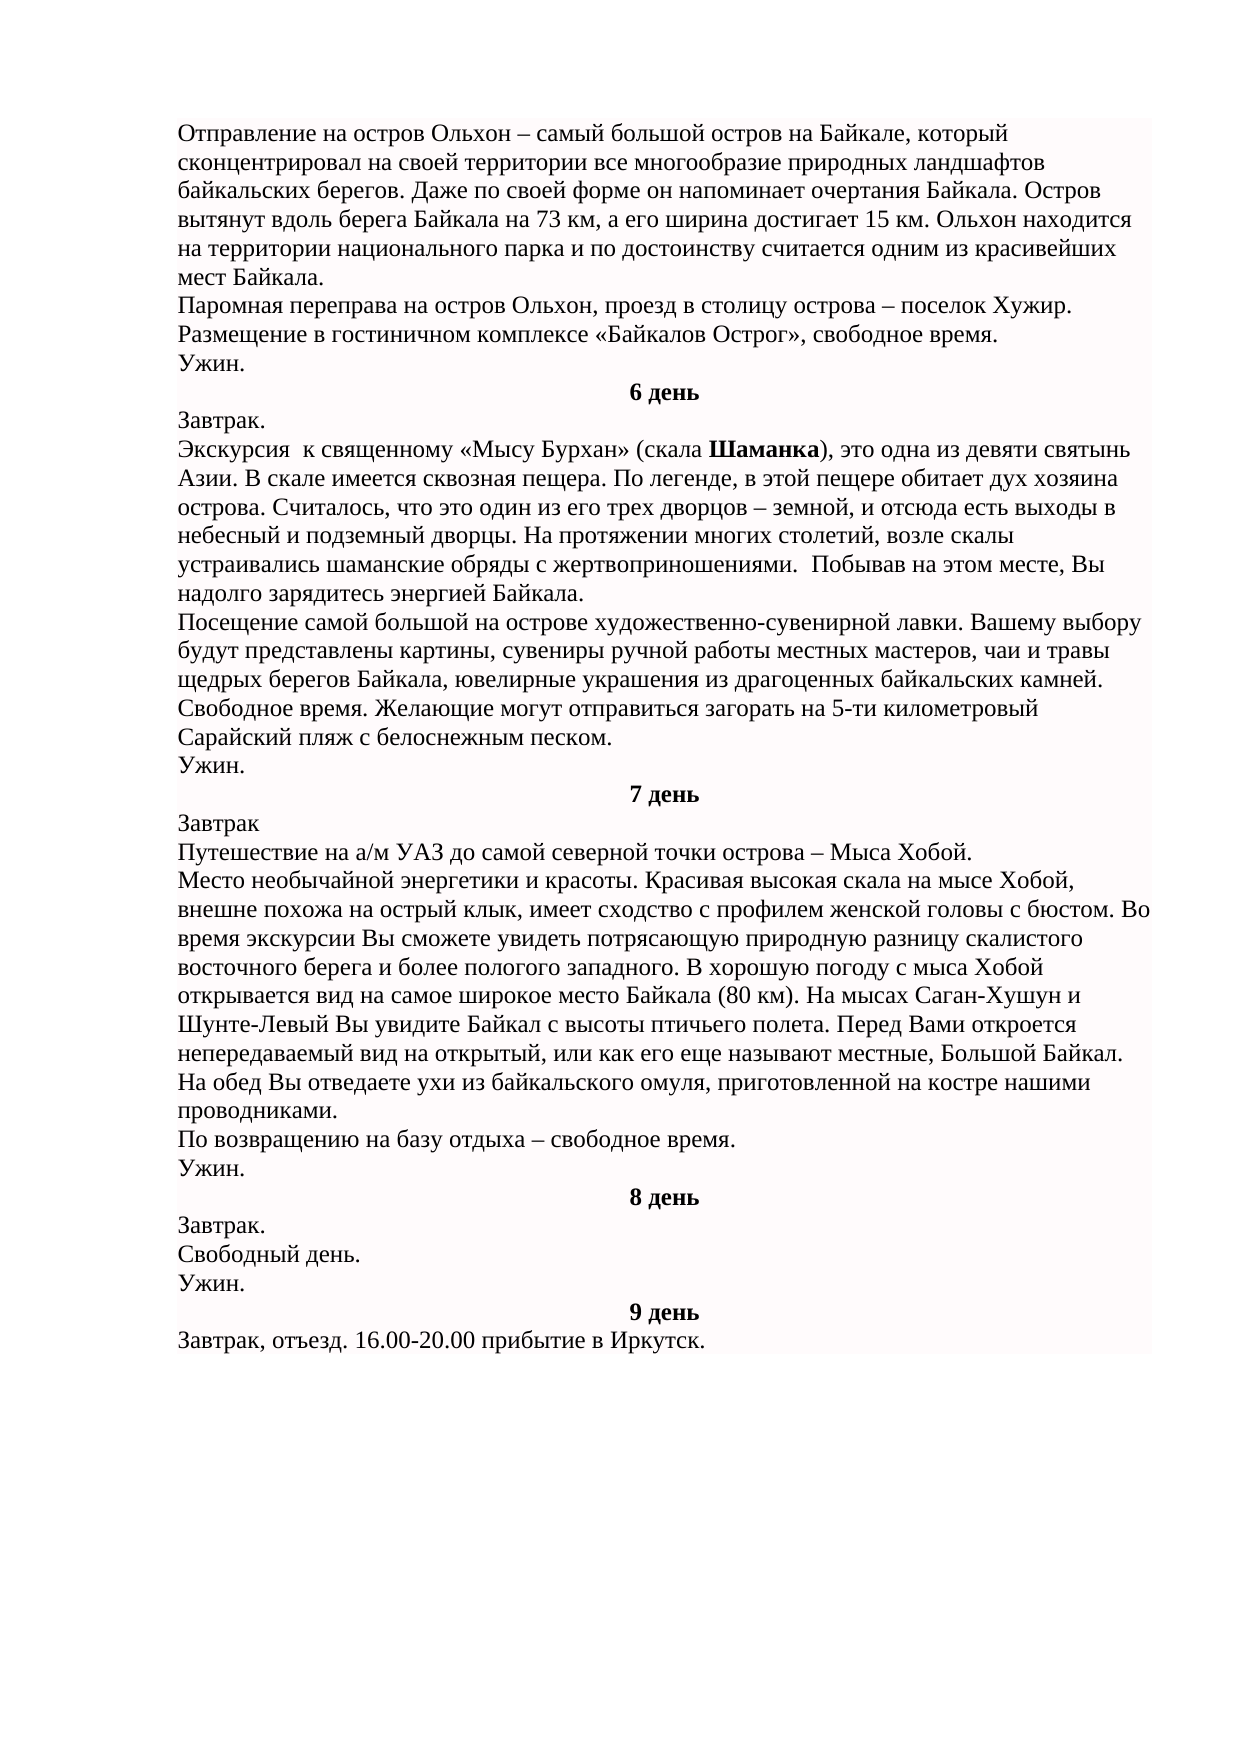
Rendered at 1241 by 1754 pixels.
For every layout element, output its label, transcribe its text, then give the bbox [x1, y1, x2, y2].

text Посещение самой большой на острове художественно-сувенирной лавки. Вашему выбору будут представлены картины, сувениры ручной работы местных мастеров, чаи и травы щедрых берегов Байкала, ювелирные украшения из драгоценных байкальских камней. [177, 607, 1152, 693]
text Завтрак [177, 808, 1152, 837]
text По возвращению на базу отдыха – свободное время. [177, 1124, 1152, 1153]
text 6 день [177, 377, 1152, 406]
text Ужин. [177, 1268, 1152, 1297]
text Ужин. [177, 348, 1152, 377]
text Размещение в гостиничном комплексе «Байкалов Острог», свободное время. [177, 319, 1152, 348]
text Ужин. [177, 1153, 1152, 1182]
text Путешествие на а/м УАЗ до самой северной точки острова – Мыса Хобой. [177, 837, 1152, 866]
text Паромная переправа на остров Ольхон, проезд в столицу острова – поселок Хужир. [177, 291, 1152, 319]
text Место необычайной энергетики и красоты. Красивая высокая скала на мысе Хобой, внешне похожа на острый клык, имеет сходство с профилем женской головы с бюстом. Во время экскурсии Вы сможете увидеть потрясающую природную разницу скалистого восточного берега и более пологого западного. В хорошую погоду с мыса Хобой открывается вид на самое широкое место Байкала (80 км). На мысах Саган-Хушун и Шунте-Левый Вы увидите Байкал с высоты птичьего полета. Перед Вами откроется непередаваемый вид на открытый, или как его еще называют местные, Большой Байкал. [177, 866, 1152, 1067]
text 9 день [177, 1297, 1152, 1326]
text Завтрак. [177, 406, 1152, 434]
text Свободное время. Желающие могут отправиться загорать на 5-ти километровый Сарайский пляж с белоснежным песком. [177, 693, 1152, 751]
text Завтрак. [177, 1211, 1152, 1239]
text Отправление на остров Ольхон – самый большой остров на Байкале, который сконцентрировал на своей территории все многообразие природных ландшафтов байкальских берегов. Даже по своей форме он напоминает очертания Байкала. Остров вытянут вдоль берега Байкала на 73 км, а его ширина достигает 15 км. Ольхон находится на территории национального парка и по достоинству считается одним из красивейших мест Байкала. [177, 118, 1152, 291]
text Свободный день. [177, 1239, 1152, 1268]
text На обед Вы отведаете ухи из байкальского омуля, приготовленной на костре нашими проводниками. [177, 1067, 1152, 1124]
text 7 день [177, 779, 1152, 808]
text Завтрак, отъезд. 16.00-20.00 прибытие в Иркутск. [177, 1326, 1152, 1354]
text Ужин. [177, 751, 1152, 779]
text Экскурсия к священному «Мысу Бурхан» (скала Шаманка), это одна из девяти святынь Азии. В скале имеется сквозная пещера. По легенде, в этой пещере обитает дух хозяина острова. Считалось, что это один из его трех дворцов – земной, и отсюда есть выходы в небесный и подземный дворцы. На протяжении многих столетий, возле скалы устраивались шаманские обряды с жертвоприношениями. Побывав на этом месте, Вы надолго зарядитесь энергией Байкала. [177, 434, 1152, 607]
text 8 день [177, 1182, 1152, 1211]
